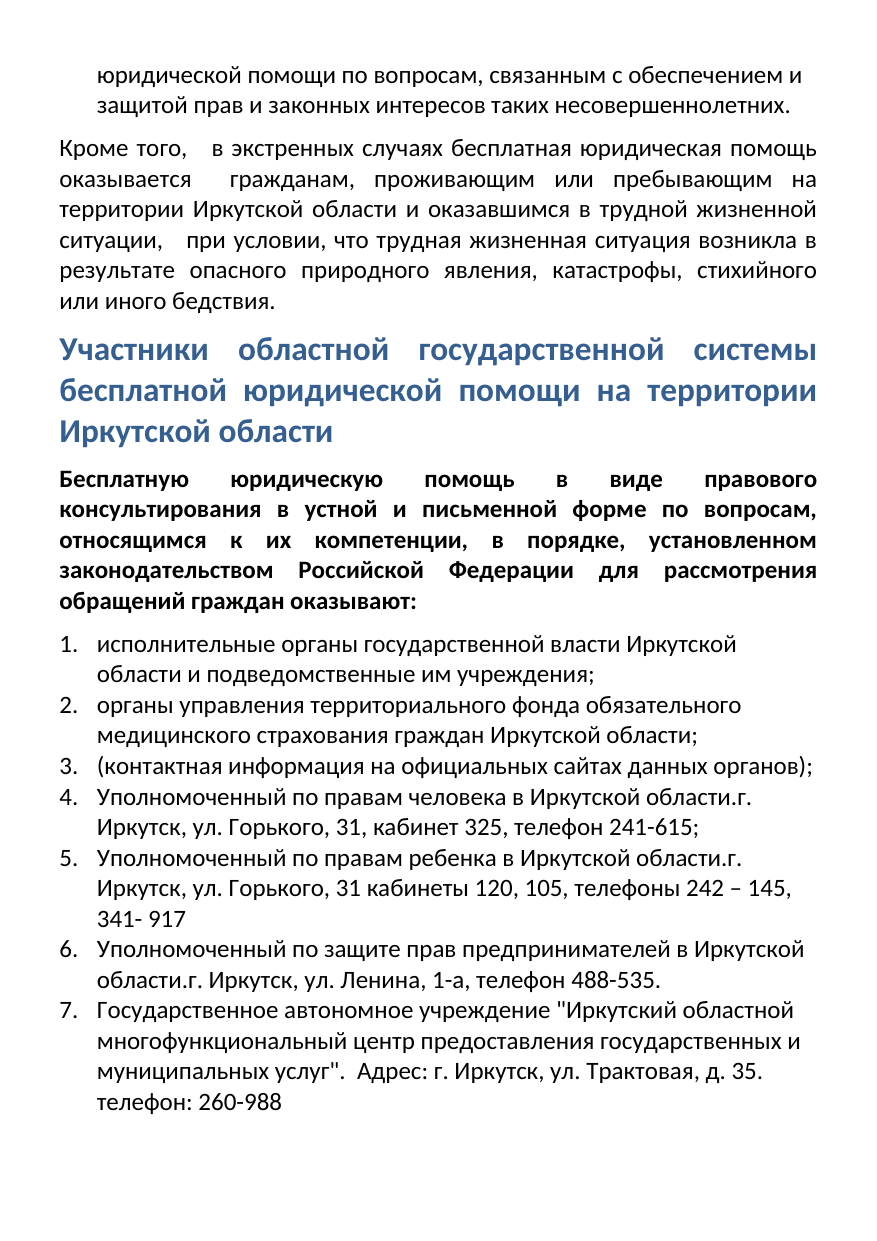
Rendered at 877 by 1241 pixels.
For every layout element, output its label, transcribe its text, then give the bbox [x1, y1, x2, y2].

text Бесплатную юридическую помощь в виде правового консультирования в устной и письменной форме по вопросам, относящимся к их компетенции, в порядке, установленном законодательством Российской Федерации для рассмотрения обращений граждан оказывают: [59, 463, 818, 616]
subtitle Участники областной государственной системы бесплатной юридической помощи на территории Иркутской области [59, 328, 818, 450]
text Кроме того, в экстренных случаях бесплатная юридическая помощь оказывается гражданам, проживающим или пребывающим на территории Иркутской области и оказавшимся в трудной жизненной ситуации, при условии, что трудная жизненная ситуация возникла в результате опасного природного явления, катастрофы, стихийного или иного бедствия. [59, 133, 818, 316]
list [59, 59, 818, 120]
list Уполномоченный по защите прав предпринимателей в Иркутской области.г. Иркутск, ул. Ленина, 1-а, телефон 488-535. [59, 933, 818, 994]
list органы управления территориального фонда обязательного медицинского страхования граждан Иркутской области; [59, 689, 818, 750]
list Уполномоченный по правам ребенка в Иркутской области.г. Иркутск, ул. Горького, 31 кабинеты 120, 105, телефоны 242 – 145, 341- 917 [59, 842, 818, 933]
list Государственное автономное учреждение "Иркутский областной многофункциональный центр предоставления государственных и муниципальных услуг". Адрес: г. Иркутск, ул. Трактовая, д. 35. телефон: 260-988 [59, 994, 818, 1116]
list (контактная информация на официальных сайтах данных органов); [59, 750, 818, 781]
list исполнительные органы государственной власти Иркутской области и подведомственные им учреждения; [59, 628, 818, 689]
list Уполномоченный по правам человека в Иркутской области.г. Иркутск, ул. Горького, 31, кабинет 325, телефон 241-615; [59, 781, 818, 842]
